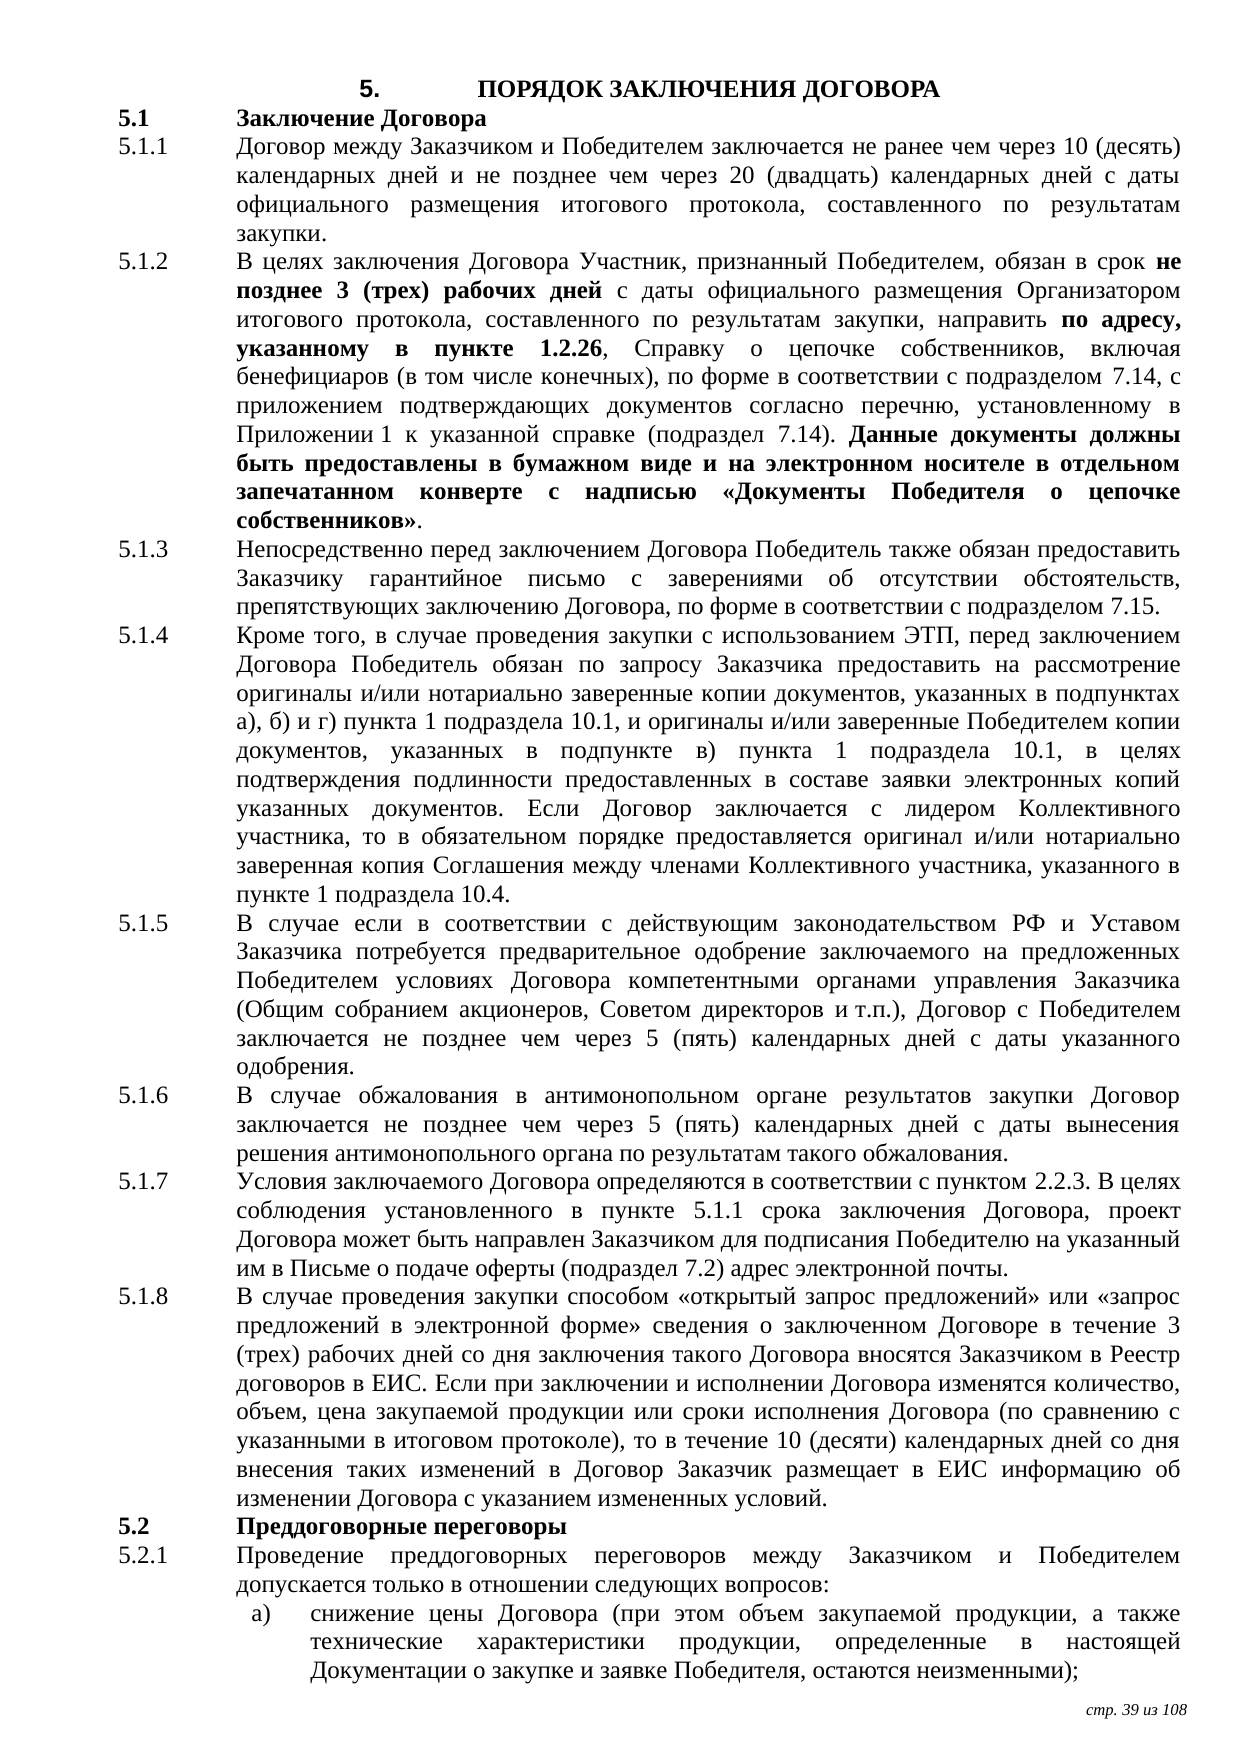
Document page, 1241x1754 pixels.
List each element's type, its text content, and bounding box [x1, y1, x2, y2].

text В случае обжалования в антимонопольном органе результатов закупки Договор заключается не позднее чем через 5 (пять) календарных дней с даты вынесения решения антимонопольного органа по результатам такого обжалования. [118, 1080, 1181, 1166]
text Договор между Заказчиком и Победителем заключается не ранее чем через 10 (десять) календарных дней и не позднее чем через 20 (двадцать) календарных дней с даты официального размещения итогового протокола, составленного по результатам закупки. [118, 131, 1181, 246]
text Кроме того, в случае проведения закупки с использованием ЭТП, перед заключением Договора Победитель обязан по запросу Заказчика предоставить на рассмотрение оригиналы и/или нотариально заверенные копии документов, указанных в подпунктах а), б) и г) пункта 1 подраздела 10.1, и оригиналы и/или заверенные Победителем копии документов, указанных в подпункте в) пункта 1 подраздела 10.1, в целях подтверждения подлинности предоставленных в составе заявки электронных копий указанных документов. Если Договор заключается с лидером Коллективного участника, то в обязательном порядке предоставляется оригинал и/или нотариально заверенная копия Соглашения между членами Коллективного участника, указанного в пункте 1 подраздела 10.4. [118, 620, 1181, 908]
text В случае если в соответствии с действующим законодательством РФ и Уставом Заказчика потребуется предварительное одобрение заключаемого на предложенных Победителем условиях Договора компетентными органами управления Заказчика (Общим собранием акционеров, Советом директоров и т.п.), Договор с Победителем заключается не позднее чем через 5 (пять) календарных дней с даты указанного одобрения. [118, 908, 1181, 1080]
subtitle Заключение Договора [118, 103, 1181, 131]
text Непосредственно перед заключением Договора Победитель также обязан предоставить Заказчику гарантийное письмо с заверениями об отсутствии обстоятельств, препятствующих заключению Договора, по форме в соответствии с подразделом 7.15. [118, 534, 1181, 620]
text снижение цены Договора (при этом объем закупаемой продукции, а также технические характеристики продукции, определенные в настоящей Документации о закупке и заявке Победителя, остаются неизменными); [251, 1598, 1181, 1684]
subtitle Преддоговорные переговоры [118, 1511, 1181, 1540]
text В целях заключения Договора Участник, признанный Победителем, обязан в срок не позднее 3 (трех) рабочих дней с даты официального размещения Организатором итогового протокола, составленного по результатам закупки, направить по адресу, указанному в пункте 1.2.26, Справку о цепочке собственников, включая бенефициаров (в том числе конечных), по форме в соответствии с подразделом 7.14, с приложением подтверждающих документов согласно перечню, установленному в Приложении 1 к указанной справке (подраздел 7.14). Данные документы должны быть предоставлены в бумажном виде и на электронном носителе в отдельном запечатанном конверте с надписью «Документы Победителя о цепочке собственников». [118, 246, 1181, 534]
text Условия заключаемого Договора определяются в соответствии с пунктом 2.2.3. В целях соблюдения установленного в пункте 5.1.1 срока заключения Договора, проект Договора может быть направлен Заказчиком для подписания Победителю на указанный им в Письме о подаче оферты (подраздел 7.2) адрес электронной почты. [118, 1166, 1181, 1281]
text В случае проведения закупки способом «открытый запрос предложений» или «запрос предложений в электронной форме» сведения о заключенном Договоре в течение 3 (трех) рабочих дней со дня заключения такого Договора вносятся Заказчиком в Реестр договоров в ЕИС. Если при заключении и исполнении Договора изменятся количество, объем, цена закупаемой продукции или сроки исполнения Договора (по сравнению с указанными в итоговом протоколе), то в течение 10 (десяти) календарных дней со дня внесения таких изменений в Договор Заказчик размещает в ЕИС информацию об изменении Договора с указанием измененных условий. [118, 1281, 1181, 1511]
subtitle ПОРЯДОК ЗАКЛЮЧЕНИЯ ДОГОВОРА [118, 74, 1181, 103]
text Проведение преддоговорных переговоров между Заказчиком и Победителем допускается только в отношении следующих вопросов: [118, 1540, 1181, 1598]
